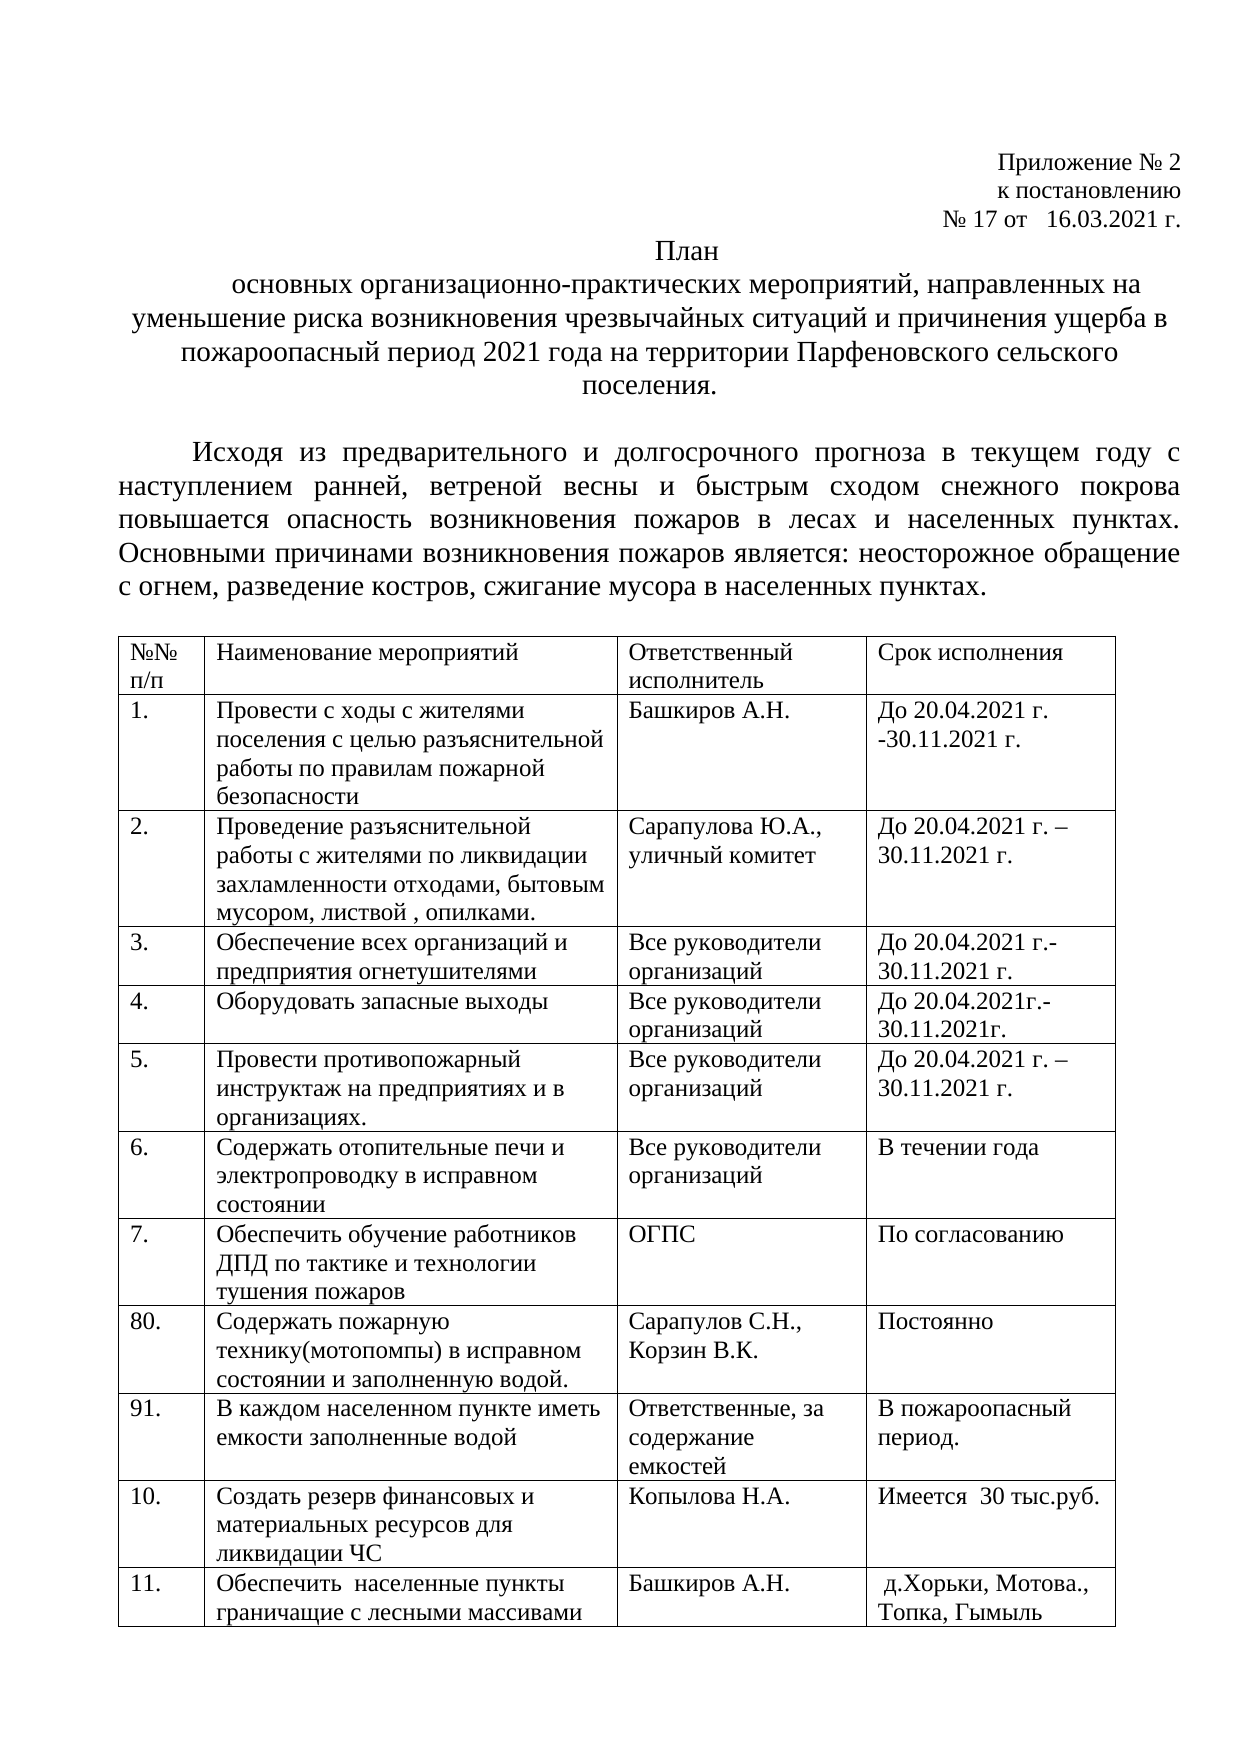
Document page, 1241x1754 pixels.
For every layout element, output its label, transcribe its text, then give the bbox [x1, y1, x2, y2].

table_cell 91. [119, 1394, 204, 1480]
text основных организационно-практических мероприятий, направленных на уменьшение риска возникновения чрезвычайных ситуаций и причинения ущерба в пожароопасный период 2021 года на территории Парфеновского сельского поселения. [118, 267, 1181, 401]
table_cell До 20.04.2021 г. – 30.11.2021 г. [867, 1044, 1115, 1131]
table_cell 6. [119, 1132, 204, 1218]
table_cell Создать резерв финансовых и материальных ресурсов для ликвидации ЧС [205, 1481, 617, 1567]
table_cell Копылова Н.А. [618, 1481, 866, 1567]
table_cell Проведение разъяснительной работы с жителями по ликвидации захламленности отходами, бытовым мусором, листвой , опилками. [205, 811, 617, 926]
text № 17 от 16.03.2021 г. [118, 204, 1181, 233]
table_cell В пожароопасный период. [867, 1394, 1115, 1480]
table_cell По согласованию [867, 1219, 1115, 1305]
table_cell Сарапулова Ю.А., уличный комитет [618, 811, 866, 926]
table_cell Обеспечить обучение работников ДПД по тактике и технологии тушения пожаров [205, 1219, 617, 1305]
table_cell 4. [119, 986, 204, 1043]
text к постановлению [118, 176, 1181, 204]
text Приложение № 2 [118, 147, 1181, 176]
table_cell До 20.04.2021 г.-30.11.2021 г. [867, 927, 1115, 985]
table_cell Постоянно [867, 1306, 1115, 1392]
table_cell Имеется 30 тыс.руб. [867, 1481, 1115, 1567]
table_cell До 20.04.2021г.- 30.11.2021г. [867, 986, 1115, 1043]
table_cell 3. [119, 927, 204, 985]
table_cell Обеспечение всех организаций и предприятия огнетушителями [205, 927, 617, 985]
table_header №№ п/п [119, 637, 204, 694]
table_cell В течении года [867, 1132, 1115, 1218]
table_cell Башкиров А.Н. [618, 1568, 866, 1626]
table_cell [205, 1568, 617, 1626]
table_cell Все руководители организаций [618, 927, 866, 985]
table_header Наименование мероприятий [205, 637, 617, 694]
table_cell 2. [119, 811, 204, 926]
table_cell ОГПС [618, 1219, 866, 1305]
table_cell В каждом населенном пункте иметь емкости заполненные водой [205, 1394, 617, 1480]
table_cell 11. [119, 1568, 204, 1626]
table_cell Все руководители организаций [618, 1044, 866, 1131]
table_cell Сарапулов С.Н., Корзин В.К. [618, 1306, 866, 1392]
table_cell До 20.04.2021 г. -30.11.2021 г. [867, 695, 1115, 810]
table_cell 1. [119, 695, 204, 810]
table_cell Провести с ходы с жителями поселения с целью разъяснительной работы по правилам пожарной безопасности [205, 695, 617, 810]
text План [118, 233, 1181, 267]
table_cell Все руководители организаций [618, 1132, 866, 1218]
table_cell 80. [119, 1306, 204, 1392]
table_cell 5. [119, 1044, 204, 1131]
table_header Ответственный исполнитель [618, 637, 866, 694]
table_cell До 20.04.2021 г. – 30.11.2021 г. [867, 811, 1115, 926]
text Исходя из предварительного и долгосрочного прогноза в текущем году с наступлением ранней, ветреной весны и быстрым сходом снежного покрова повышается опасность возникновения пожаров в лесах и населенных пунктах. Основными причинами возникновения пожаров является: неосторожное обращение с огнем, разведение костров, сжигание мусора в населенных пунктах. [118, 434, 1181, 602]
table_cell 7. [119, 1219, 204, 1305]
table_cell Все руководители организаций [618, 986, 866, 1043]
table_cell Оборудовать запасные выходы [205, 986, 617, 1043]
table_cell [867, 1568, 1115, 1626]
table_cell Башкиров А.Н. [618, 695, 866, 810]
table_header Срок исполнения [867, 637, 1115, 694]
table_cell Провести противопожарный инструктаж на предприятиях и в организациях. [205, 1044, 617, 1131]
table_cell Содержать пожарную технику(мотопомпы) в исправном состоянии и заполненную водой. [205, 1306, 617, 1392]
table_cell Содержать отопительные печи и электропроводку в исправном состоянии [205, 1132, 617, 1218]
table_cell Ответственные, за содержание емкостей [618, 1394, 866, 1480]
table_cell 10. [119, 1481, 204, 1567]
